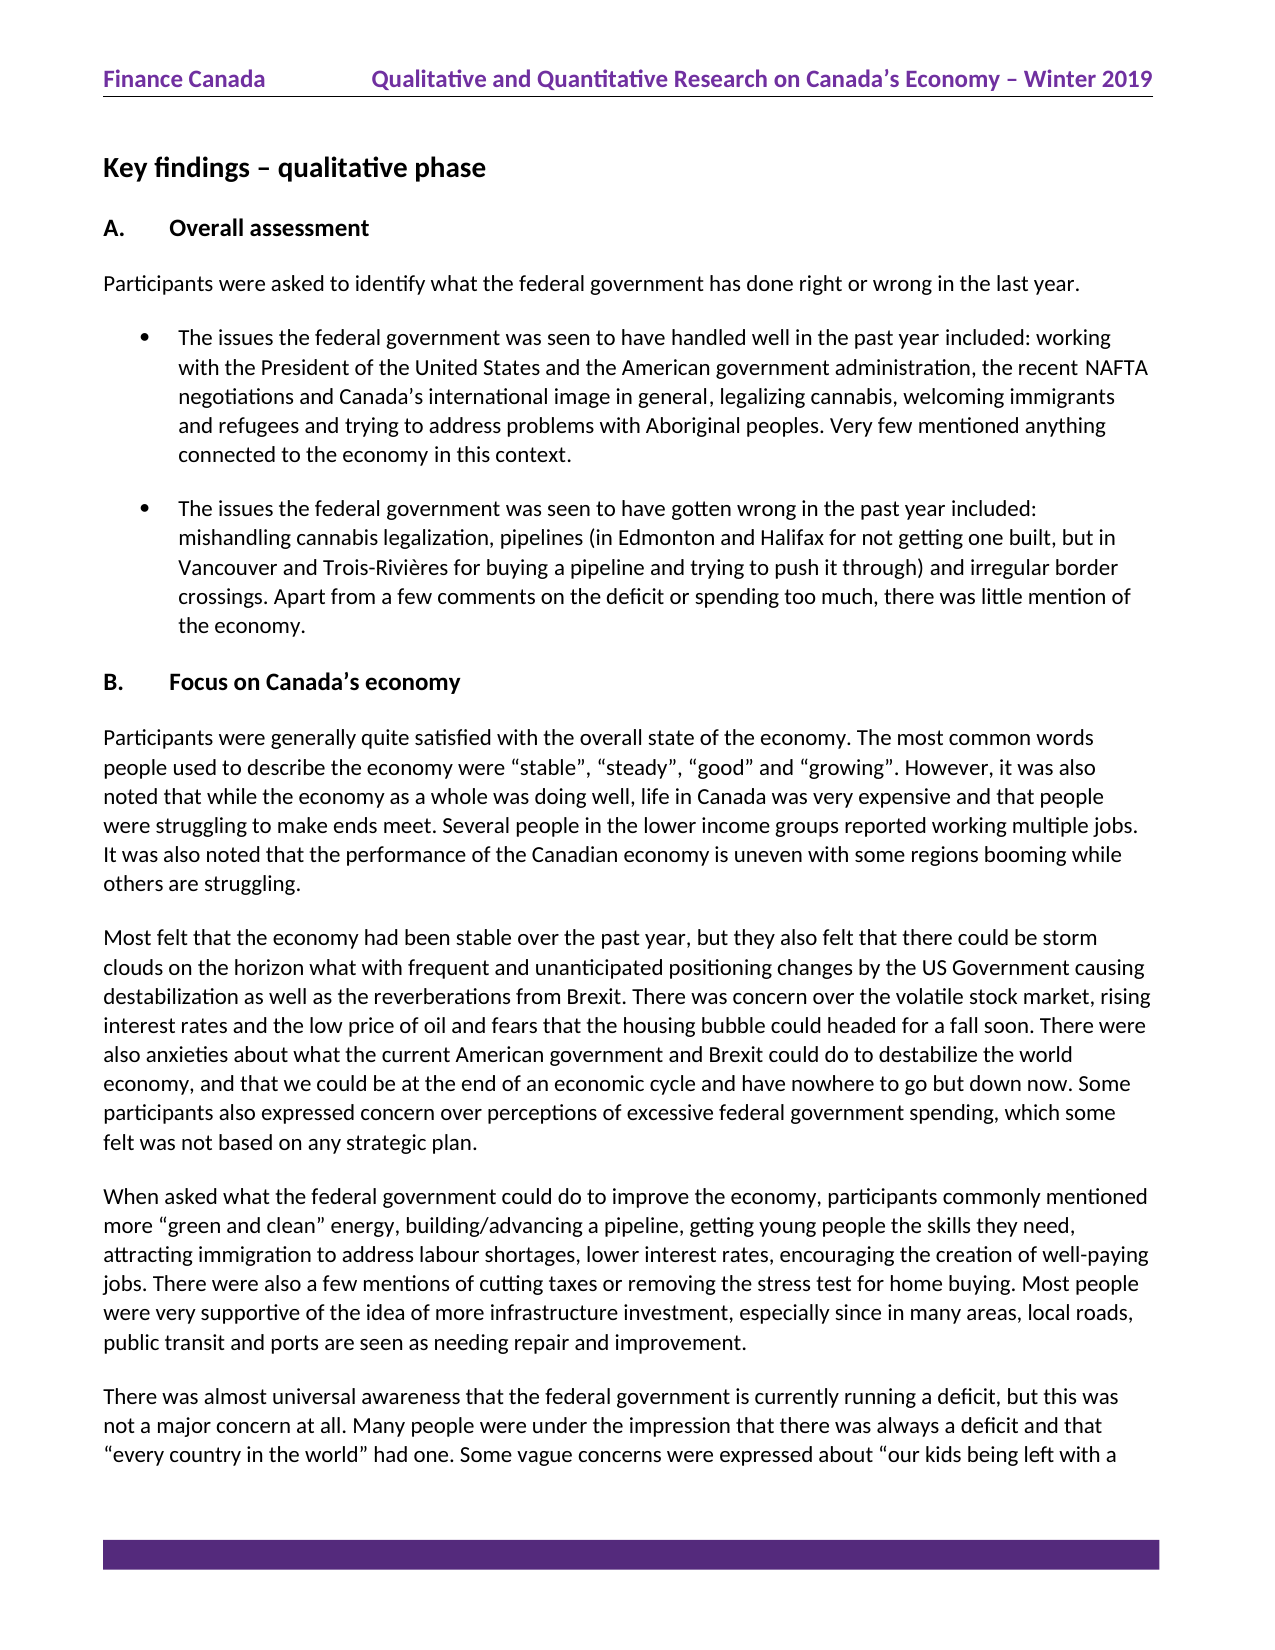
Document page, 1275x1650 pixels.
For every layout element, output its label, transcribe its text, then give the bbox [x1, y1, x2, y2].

text When asked what the federal government could do to improve the economy, participants commonly mentioned more “green and clean” energy, building/advancing a pipeline, getting young people the skills they need, attracting immigration to address labour shortages, lower interest rates, encouraging the creation of well-paying jobs. There were also a few mentions of cutting taxes or removing the stress test for home buying. Most people were very supportive of the idea of more infrastructure investment, especially since in many areas, local roads, public transit and ports are seen as needing repair and improvement. [103, 1181, 1153, 1356]
list The issues the federal government was seen to have gotten wrong in the past year included: mishandling cannabis legalization, pipelines (in Edmonton and Halifax for not getting one built, but in Vancouver and Trois-Rivières for buying a pipeline and trying to push it through) and irregular border crossings. Apart from a few comments on the deficit or spending too much, there was little mention of the economy. [141, 493, 1153, 639]
list The issues the federal government was seen to have handled well in the past year included: working with the President of the United States and the American government administration, the recent NAFTA negotiations and Canada’s international image in general, legalizing cannabis, welcoming immigrants and refugees and trying to address problems with Aboriginal peoples. Very few mentioned anything connected to the economy in this context. [141, 322, 1153, 468]
subtitle Key findings – qualitative phase [103, 149, 1153, 185]
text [103, 1381, 1153, 1468]
text Most felt that the economy had been stable over the past year, but they also felt that there could be storm clouds on the horizon what with frequent and unanticipated positioning changes by the US Government causing destabilization as well as the reverberations from Brexit. There was concern over the volatile stock market, rising interest rates and the low price of oil and fears that the housing bubble could headed for a fall soon. There were also anxieties about what the current American government and Brexit could do to destabilize the world economy, and that we could be at the end of an economic cycle and have nowhere to go but down now. Some participants also expressed concern over perceptions of excessive federal government spending, which some felt was not based on any strategic plan. [103, 922, 1153, 1156]
text Participants were asked to identify what the federal government has done right or wrong in the last year. [103, 268, 1153, 297]
text Participants were generally quite satisfied with the overall state of the economy. The most common words people used to describe the economy were “stable”, “steady”, “good” and “growing”. However, it was also noted that while the economy as a whole was doing well, life in Canada was very expensive and that people were struggling to make ends meet. Several people in the lower income groups reported working multiple jobs. It was also noted that the performance of the Canadian economy is uneven with some regions booming while others are struggling. [103, 722, 1153, 897]
subtitle B. Focus on Canada’s economy [103, 664, 1153, 697]
subtitle A. Overall assessment [103, 210, 1153, 243]
